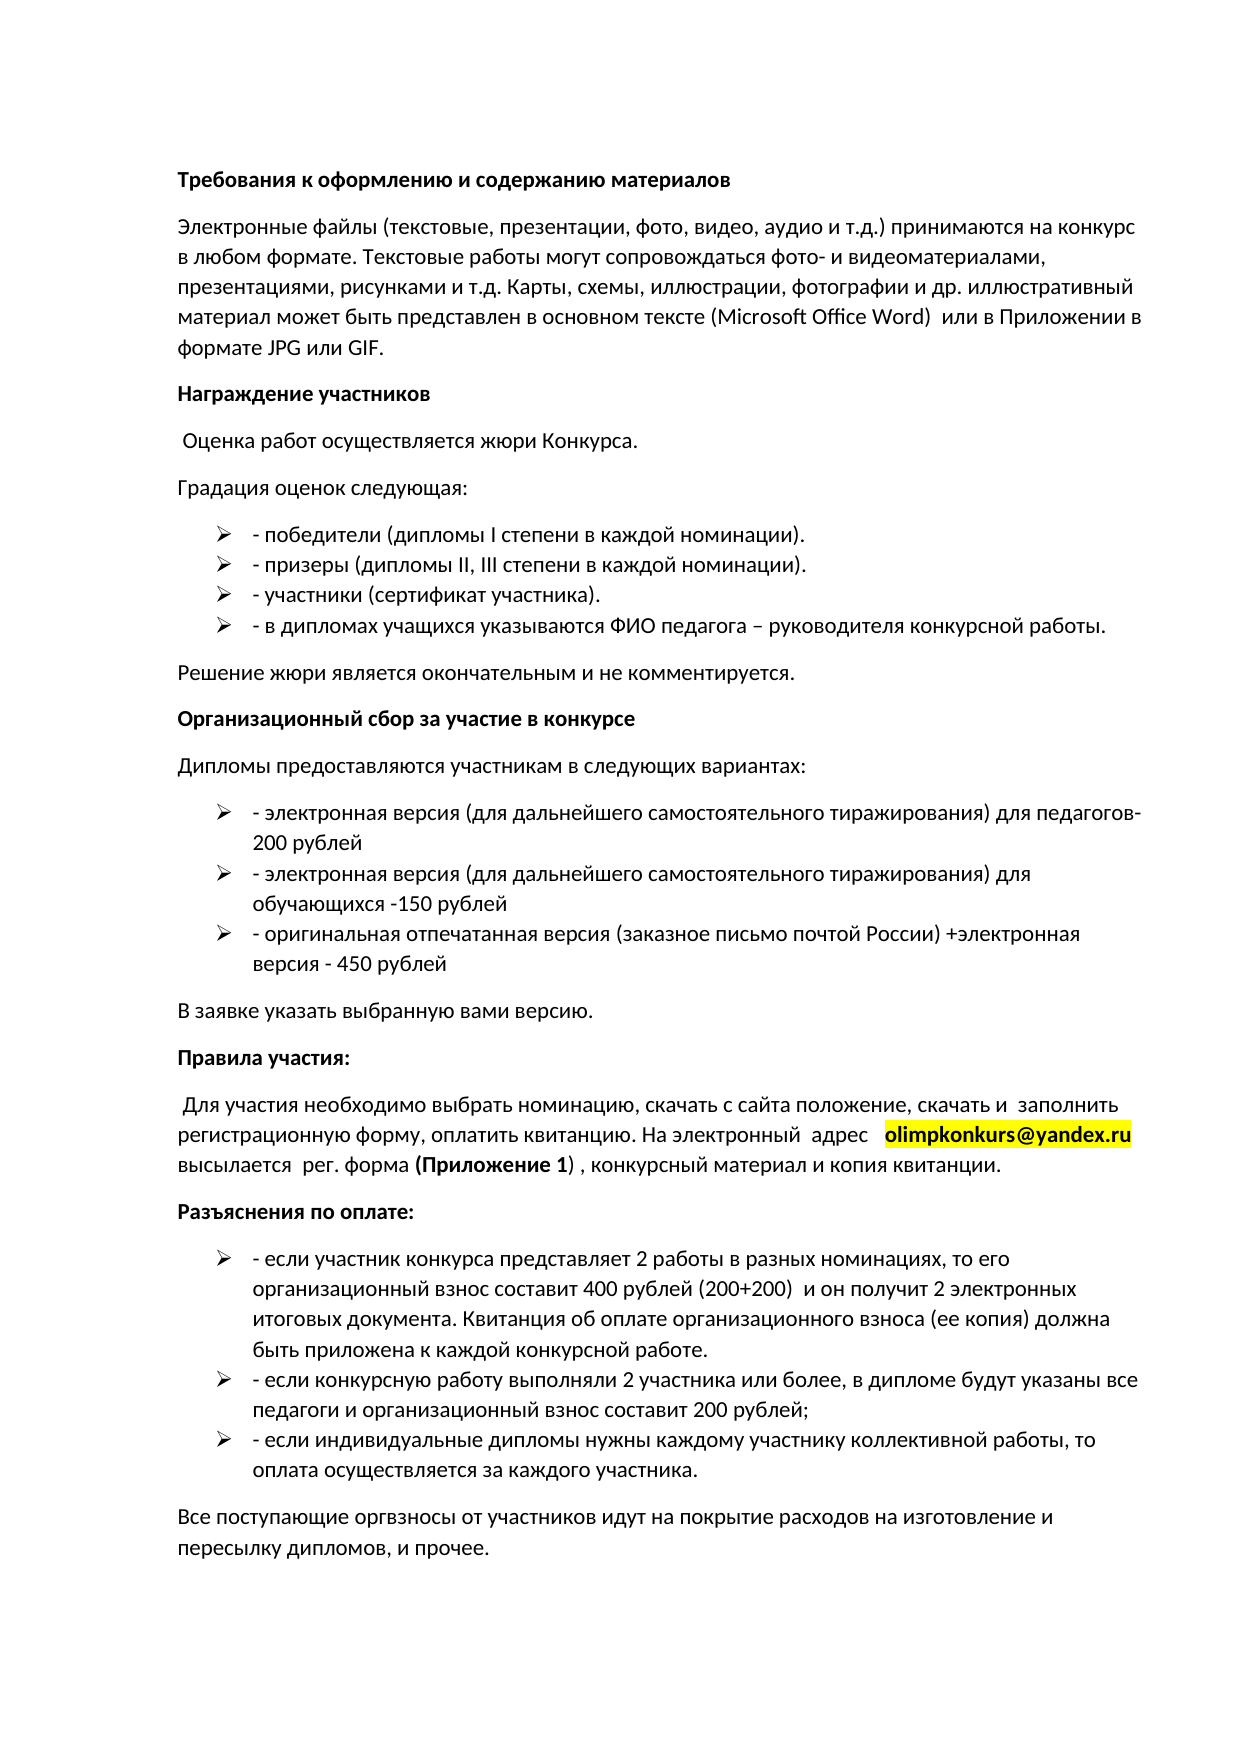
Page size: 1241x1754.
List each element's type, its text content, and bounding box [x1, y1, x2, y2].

text Решение жюри является окончательным и не комментируется. [177, 658, 1152, 686]
text Организационный сбор за участие в конкурсе [177, 704, 1152, 733]
text Требования к оформлению и содержанию материалов [177, 165, 1152, 193]
text Награждение участников [177, 379, 1152, 408]
list - электронная версия (для дальнейшего самостоятельного тиражирования) для педагогов-200 рублей [215, 798, 1152, 857]
text Дипломы предоставляются участникам в следующих вариантах: [177, 751, 1152, 779]
list - участники (сертификат участника). [215, 581, 1152, 609]
text Электронные файлы (текстовые, презентации, фото, видео, аудио и т.д.) принимаются на конкурс в любом формате. Текстовые работы могут сопровождаться фото- и видеоматериалами, презентациями, рисунками и т.д. Карты, схемы, иллюстрации, фотографии и др. иллюстративный материал может быть представлен в основном тексте (Microsoft Office Word) или в Приложении в формате JPG или GIF. [177, 212, 1152, 361]
text Оценка работ осуществляется жюри Конкурса. [177, 426, 1152, 454]
list - призеры (дипломы II, III степени в каждой номинации). [215, 550, 1152, 578]
list - оригинальная отпечатанная версия (заказное письмо почтой России) +электронная версия - 450 рублей [215, 919, 1152, 977]
list - электронная версия (для дальнейшего самостоятельного тиражирования) для обучающихся -150 рублей [215, 859, 1152, 917]
list - если индивидуальные дипломы нужны каждому участнику коллективной работы, то оплата осуществляется за каждого участника. [215, 1425, 1152, 1484]
list - если конкурсную работу выполняли 2 участника или более, в дипломе будут указаны все педагоги и организационный взнос составит 200 рублей; [215, 1365, 1152, 1423]
text Для участия необходимо выбрать номинацию, скачать с сайта положение, скачать и заполнить регистрационную форму, оплатить квитанцию. На электронный адрес olimpkonkurs@yandex.ru высылается рег. форма (Приложение 1) , конкурсный материал и копия квитанции. [177, 1090, 1152, 1178]
list - если участник конкурса представляет 2 работы в разных номинациях, то его организационный взнос составит 400 рублей (200+200) и он получит 2 электронных итоговых документа. Квитанция об оплате организационного взноса (ее копия) должна быть приложена к каждой конкурсной работе. [215, 1244, 1152, 1363]
text В заявке указать выбранную вами версию. [177, 996, 1152, 1024]
text Правила участия: [177, 1043, 1152, 1071]
text Градация оценок следующая: [177, 473, 1152, 501]
text Разъяснения по оплате: [177, 1197, 1152, 1225]
text Все поступающие оргвзносы от участников идут на покрытие расходов на изготовление и пересылку дипломов, и прочее. [177, 1502, 1152, 1561]
list - победители (дипломы I степени в каждой номинации). [215, 520, 1152, 548]
list - в дипломах учащихся указываются ФИО педагога – руководителя конкурсной работы. [215, 611, 1152, 639]
